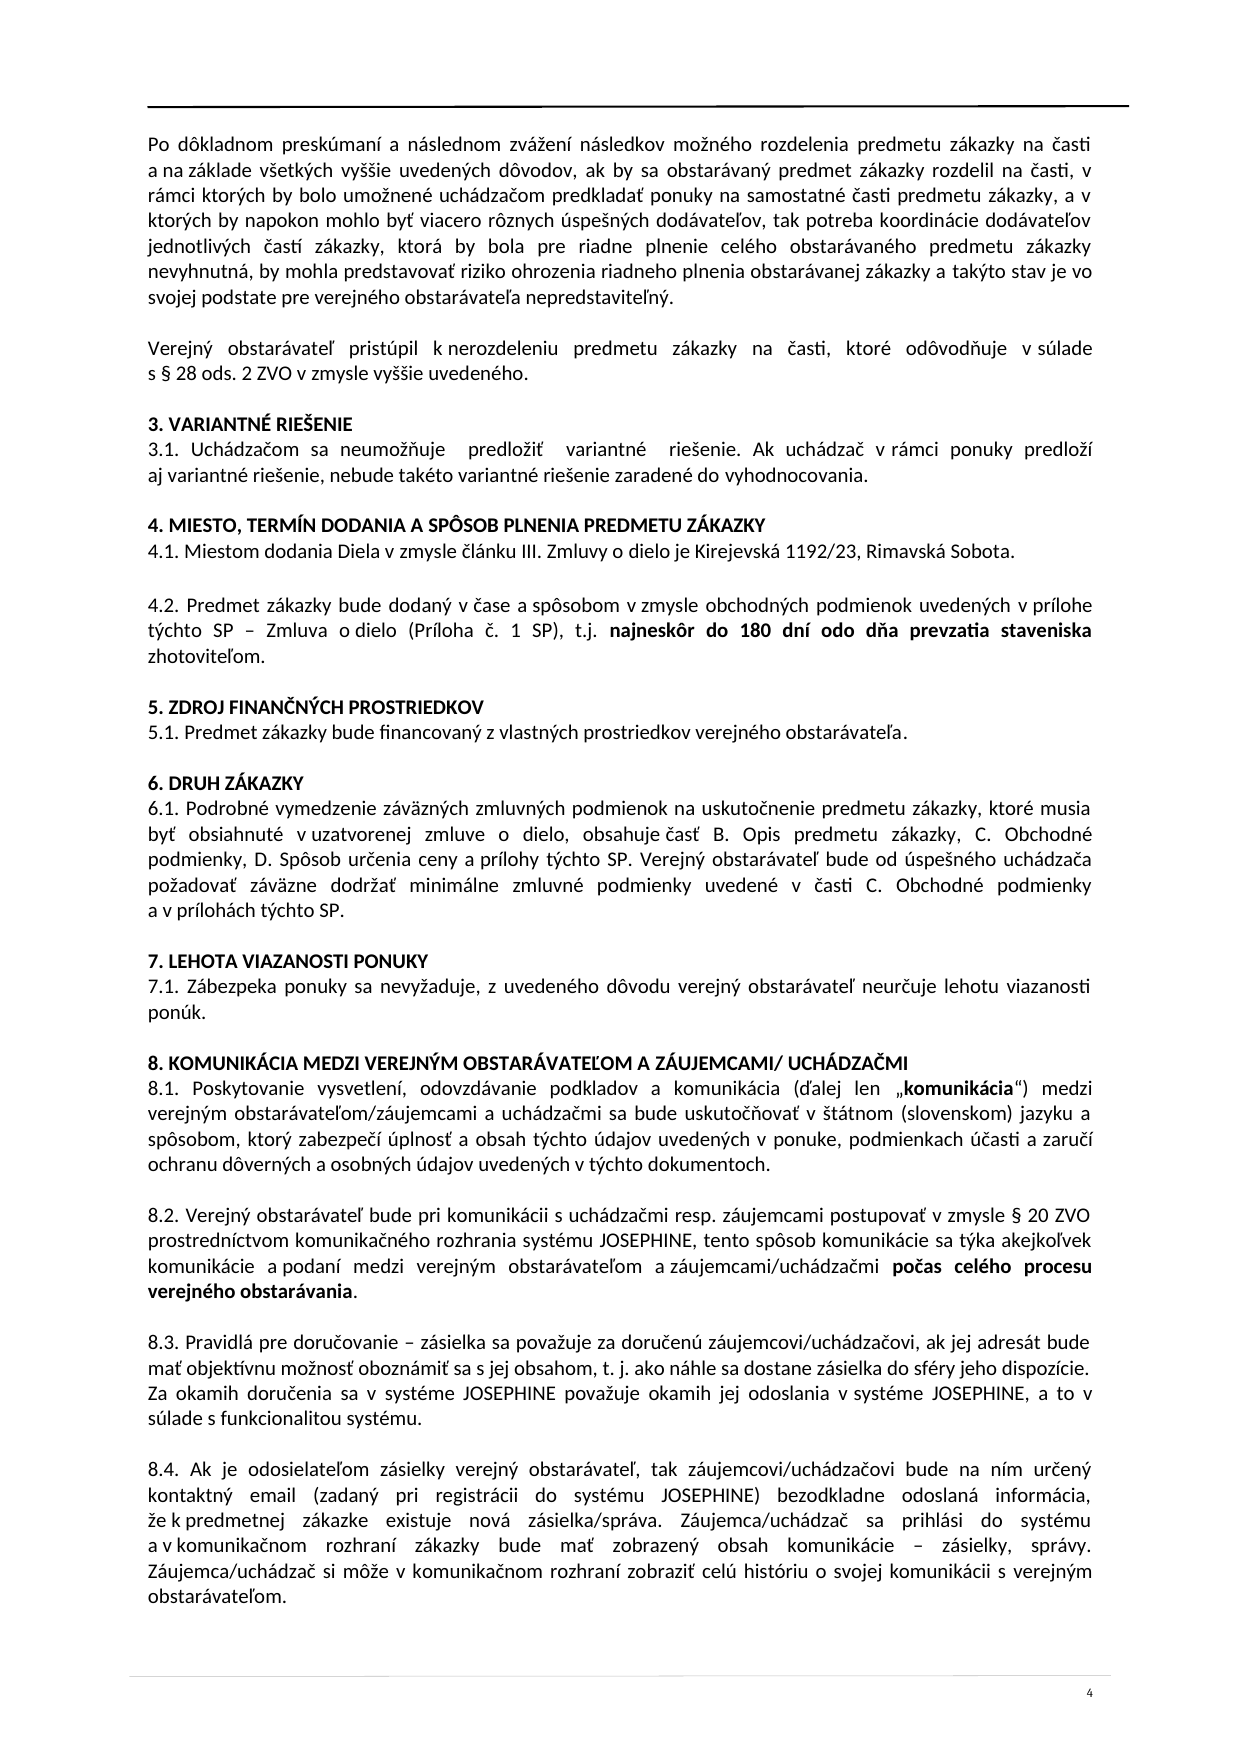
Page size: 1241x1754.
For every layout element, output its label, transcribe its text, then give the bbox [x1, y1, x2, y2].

text 7.1. Zábezpeka ponuky sa nevyžaduje, z uvedeného dôvodu verejný obstarávateľ neurčuje lehotu viazanosti ponúk. [148, 973, 1092, 1024]
text 4.2. Predmet zákazky bude dodaný v čase a spôsobom v zmysle obchodných podmienok uvedených v prílohe týchto SP – Zmluva o dielo (Príloha č. 1 SP), t.j. najneskôr do 180 dní odo dňa prevzatia staveniska zhotoviteľom. [148, 592, 1092, 668]
text 7. LEHOTA VIAZANOSTI PONUKY [148, 948, 1092, 973]
text 8.1. Poskytovanie vysvetlení, odovzdávanie podkladov a komunikácia (ďalej len „komunikácia“) medzi verejným obstarávateľom/záujemcami a uchádzačmi sa bude uskutočňovať v štátnom (slovenskom) jazyku a spôsobom, ktorý zabezpečí úplnosť a obsah týchto údajov uvedených v ponuke, podmienkach účasti a zaručí ochranu dôverných a osobných údajov uvedených v týchto dokumentoch. [148, 1075, 1092, 1177]
text 6. DRUH ZÁKAZKY [148, 770, 1092, 796]
text 4.1. Miestom dodania Diela v zmysle článku III. Zmluvy o dielo je Kirejevská 1192/23, Rimavská Sobota. [148, 538, 1092, 563]
text Verejný obstarávateľ pristúpil k nerozdeleniu predmetu zákazky na časti, ktoré odôvodňuje v súlade s § 28 ods. 2 ZVO v zmysle vyššie uvedeného. [148, 335, 1092, 386]
text 5.1. Predmet zákazky bude financovaný z vlastných prostriedkov verejného obstarávateľa. [148, 719, 1092, 745]
text 8.2. Verejný obstarávateľ bude pri komunikácii s uchádzačmi resp. záujemcami postupovať v zmysle § 20 ZVO prostredníctvom komunikačného rozhrania systému JOSEPHINE, tento spôsob komunikácie sa týka akejkoľvek komunikácie a podaní medzi verejným obstarávateľom a záujemcami/uchádzačmi počas celého procesu verejného obstarávania. [148, 1202, 1092, 1304]
text 3. VARIANTNÉ RIEŠENIE [148, 411, 1092, 436]
text 3.1. Uchádzačom sa neumožňuje predložiť variantné riešenie. Ak uchádzač v rámci ponuky predloží aj variantné riešenie, nebude takéto variantné riešenie zaradené do vyhodnocovania. [148, 436, 1092, 487]
text 5. ZDROJ FINANČNÝCH PROSTRIEDKOV [148, 694, 1092, 719]
text 8.3. Pravidlá pre doručovanie – zásielka sa považuje za doručenú záujemcovi/uchádzačovi, ak jej adresát bude mať objektívnu možnosť oboznámiť sa s jej obsahom, t. j. ako náhle sa dostane zásielka do sféry jeho dispozície. Za okamih doručenia sa v systéme JOSEPHINE považuje okamih jej odoslania v systéme JOSEPHINE, a to v súlade s funkcionalitou systému. [148, 1329, 1092, 1431]
text 8.4. Ak je odosielateľom zásielky verejný obstarávateľ, tak záujemcovi/uchádzačovi bude na ním určený kontaktný email (zadaný pri registrácii do systému JOSEPHINE) bezodkladne odoslaná informácia, že k predmetnej zákazke existuje nová zásielka/správa. Záujemca/uchádzač sa prihlási do systému a v komunikačnom rozhraní zákazky bude mať zobrazený obsah komunikácie – zásielky, správy. Záujemca/uchádzač si môže v komunikačnom rozhraní zobraziť celú históriu o svojej komunikácii s verejným obstarávateľom. [148, 1456, 1092, 1609]
list 6.1. Podrobné vymedzenie záväzných zmluvných podmienok na uskutočnenie predmetu zákazky, ktoré musia byť obsiahnuté v uzatvorenej zmluve o dielo, obsahuje časť B. Opis predmetu zákazky, C. Obchodné podmienky, D. Spôsob určenia ceny a prílohy týchto SP. Verejný obstarávateľ bude od úspešného uchádzača požadovať záväzne dodržať minimálne zmluvné podmienky uvedené v časti C. Obchodné podmienky a v prílohách týchto SP. [148, 796, 1092, 923]
text 4. MIESTO, TERMÍN DODANIA A SPÔSOB PLNENIA PREDMETU ZÁKAZKY [148, 513, 1092, 538]
text Po dôkladnom preskúmaní a následnom zvážení následkov možného rozdelenia predmetu zákazky na časti a na základe všetkých vyššie uvedených dôvodov, ak by sa obstarávaný predmet zákazky rozdelil na časti, v rámci ktorých by bolo umožnené uchádzačom predkladať ponuky na samostatné časti predmetu zákazky, a v ktorých by napokon mohlo byť viacero rôznych úspešných dodávateľov, tak potreba koordinácie dodávateľov jednotlivých častí zákazky, ktorá by bola pre riadne plnenie celého obstarávaného predmetu zákazky nevyhnutná, by mohla predstavovať riziko ohrozenia riadneho plnenia obstarávanej zákazky a takýto stav je vo svojej podstate pre verejného obstarávateľa nepredstaviteľný. [148, 131, 1092, 309]
text 8. KOMUNIKÁCIA MEDZI VEREJNÝM OBSTARÁVATEĽOM A ZÁUJEMCAMI/ UCHÁDZAČMI [148, 1050, 1092, 1075]
